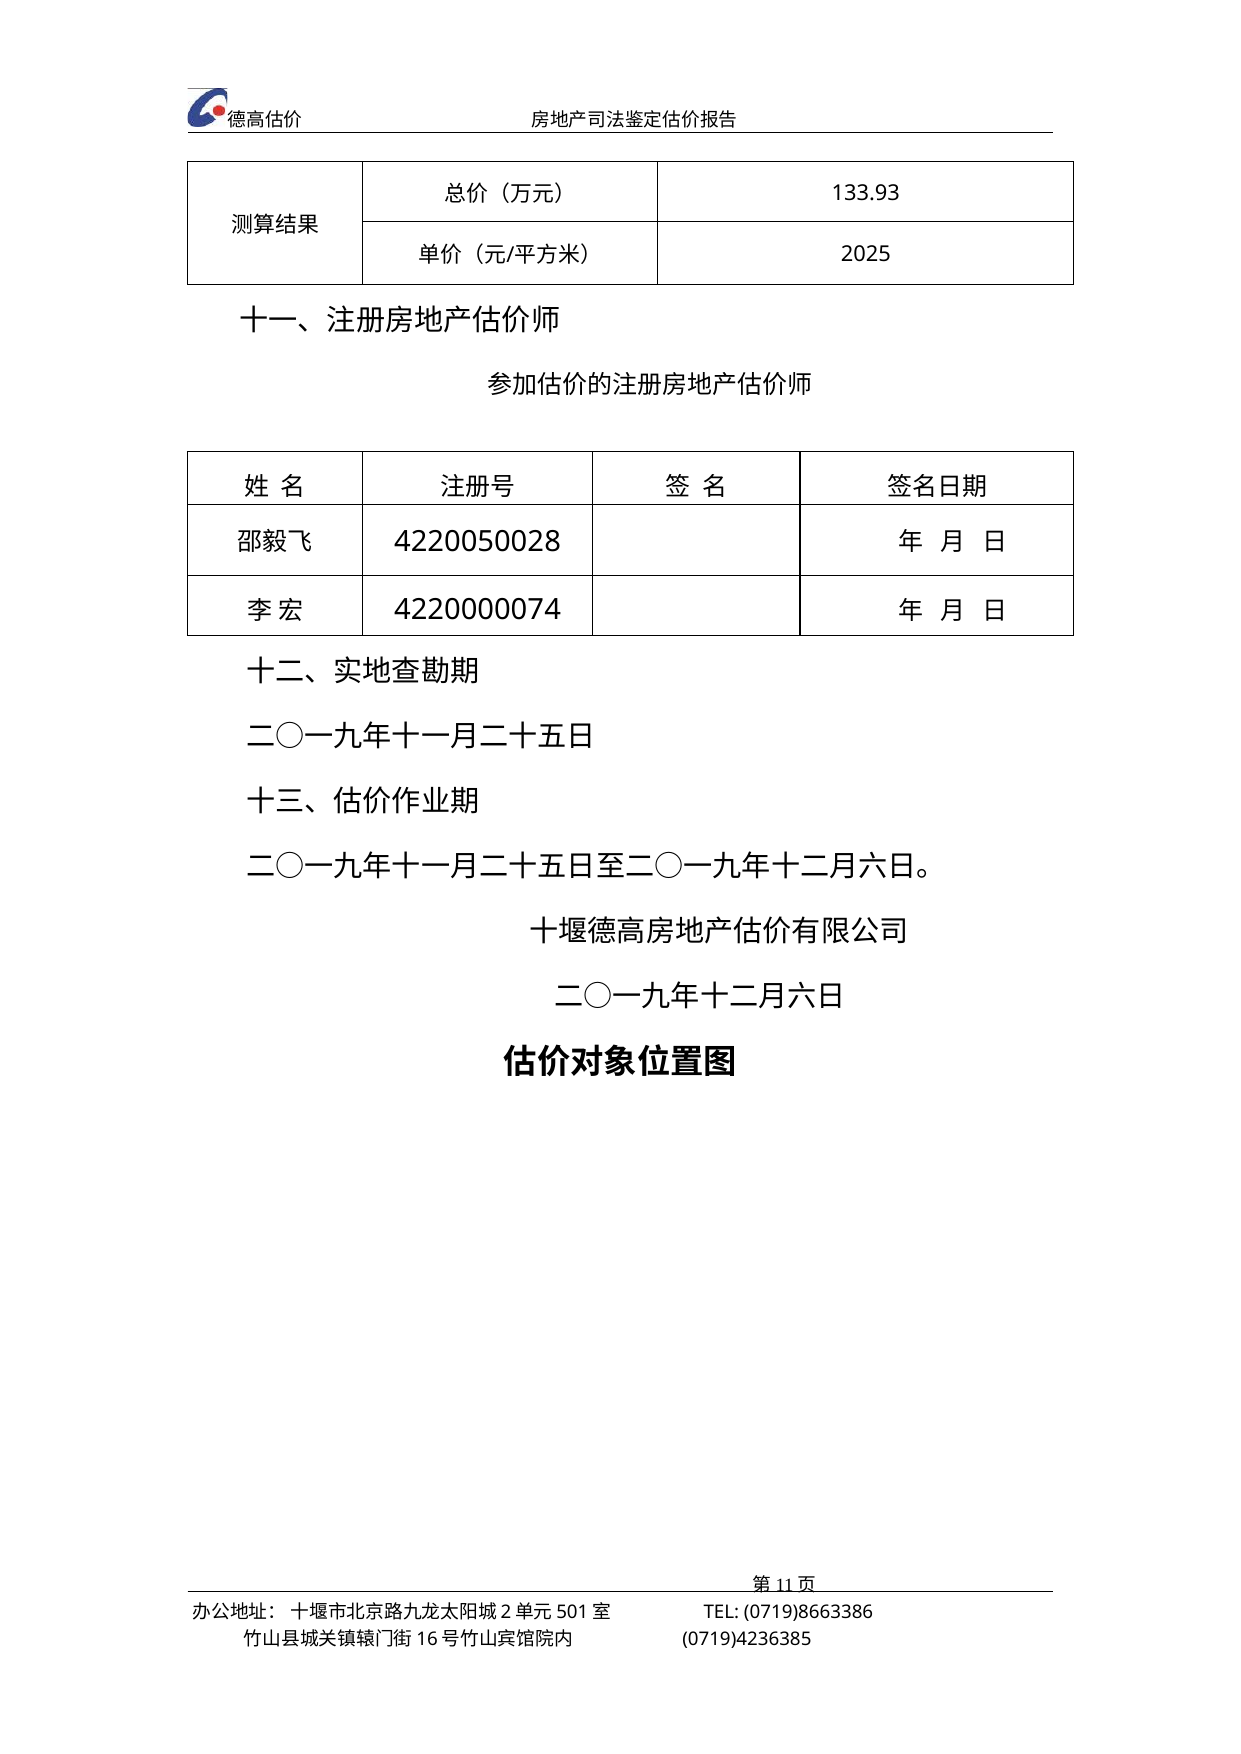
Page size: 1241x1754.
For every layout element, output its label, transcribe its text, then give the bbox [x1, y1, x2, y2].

table_cell 邵毅飞 [188, 505, 362, 575]
table_cell 总价（万元） [363, 162, 657, 221]
table_cell [593, 505, 799, 575]
text 十二、实地查勘期 [187, 636, 1053, 701]
table_header 注册号 [363, 452, 592, 503]
text 十堰德高房地产估价有限公司 [187, 896, 1053, 961]
picture [187, 88, 228, 127]
table_cell 2025 [658, 222, 1073, 284]
table_cell 李 宏 [188, 576, 362, 635]
table_cell 133.93 [658, 162, 1073, 221]
text 二○一九年十一月二十五日至二○一九年十二月六日。 [187, 831, 1053, 896]
text 估价对象位置图 [187, 1026, 1053, 1091]
table_cell 4220050028 [363, 505, 592, 575]
table_cell 测算结果 [188, 162, 362, 284]
table_cell 单价（元/平方米） [363, 222, 657, 284]
text 二○一九年十二月六日 [187, 961, 1053, 1026]
text 二○一九年十一月二十五日 [187, 701, 1053, 766]
table_cell [593, 576, 799, 635]
table_cell 4220000074 [363, 576, 592, 635]
text 参加估价的注册房地产估价师 [187, 350, 1053, 415]
text 十三、估价作业期 [187, 766, 1053, 831]
table_cell 年 月 日 [801, 576, 1073, 635]
table_header 签名日期 [801, 452, 1073, 503]
table_header 签 名 [593, 452, 799, 503]
table_cell 年 月 日 [801, 505, 1073, 575]
text 十一、注册房地产估价师 [187, 285, 1053, 350]
table_header 姓 名 [188, 452, 362, 503]
